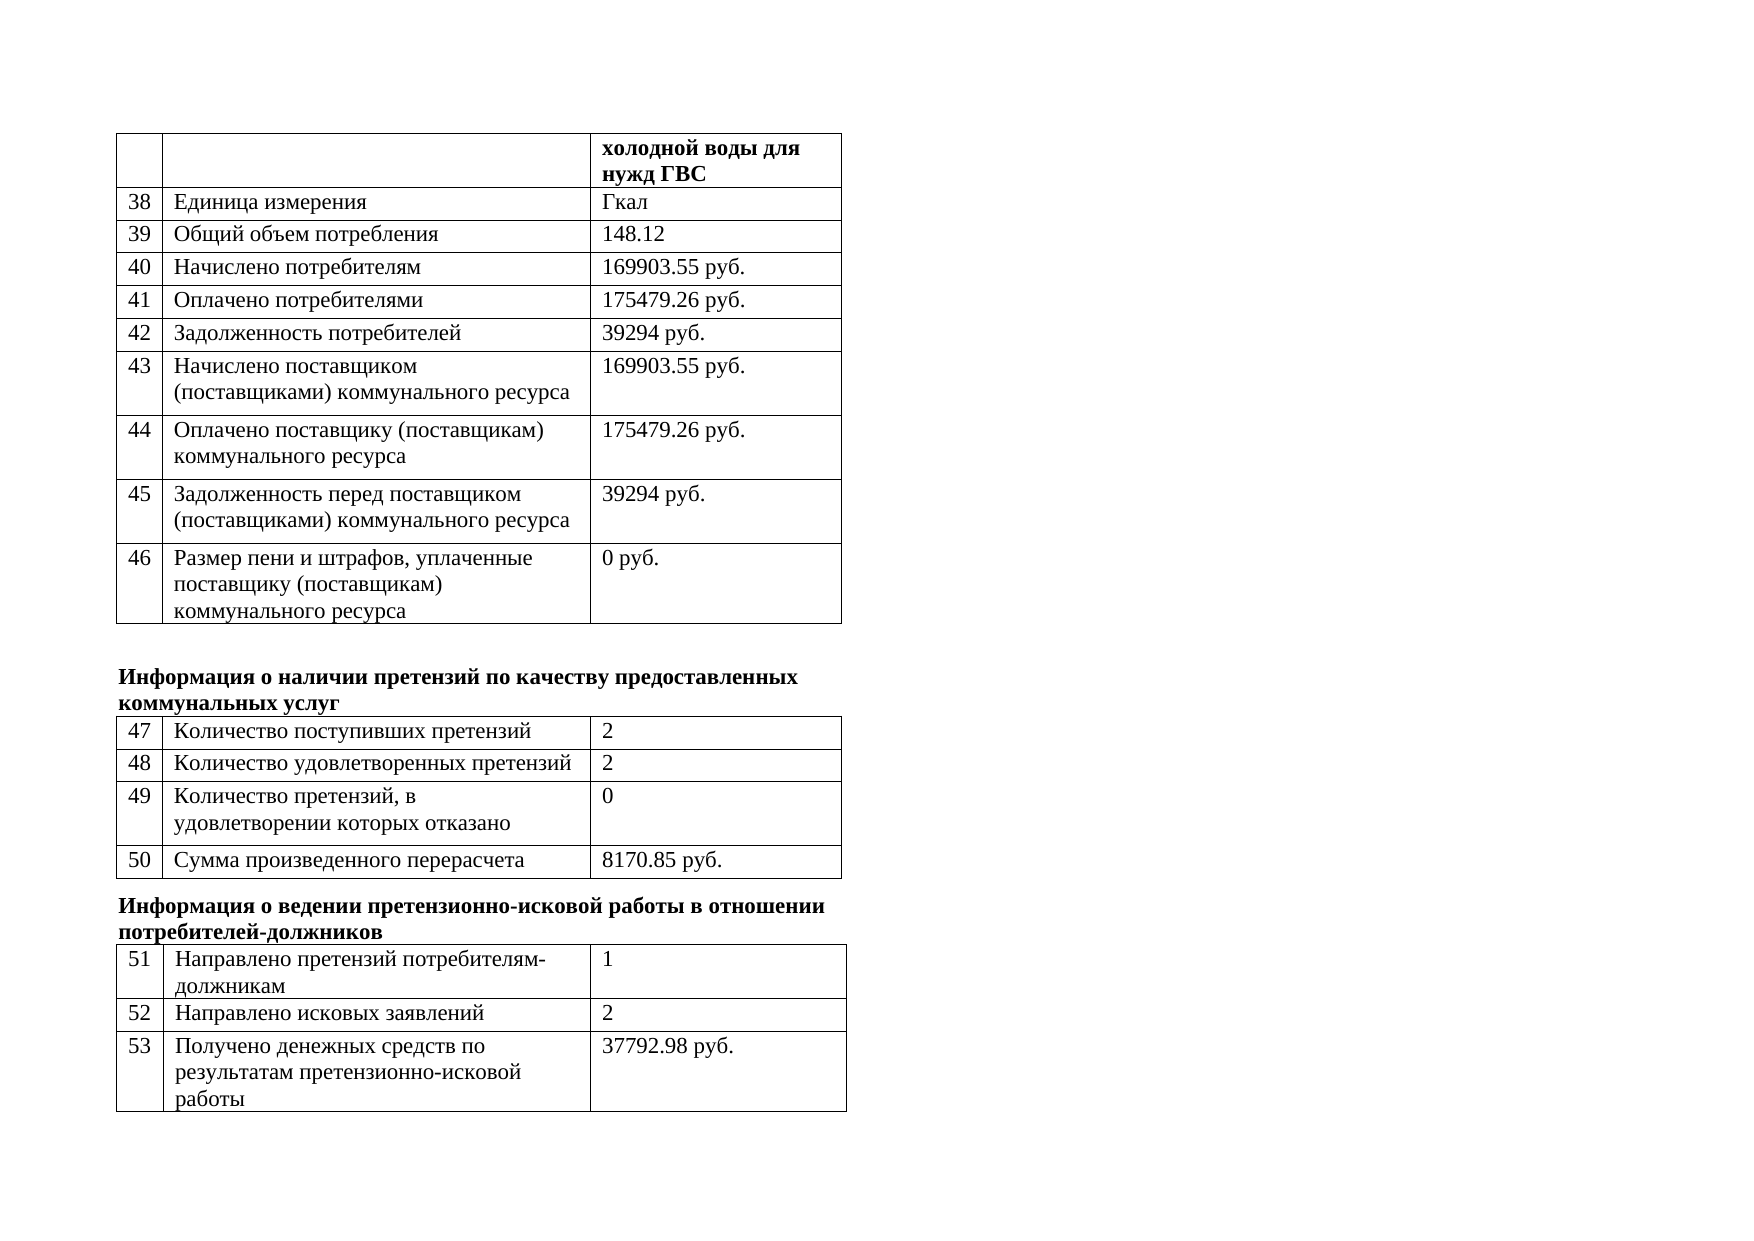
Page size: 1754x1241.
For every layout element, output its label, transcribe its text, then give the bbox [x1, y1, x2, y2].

table_cell 52 [117, 999, 163, 1031]
table_cell Начислено поставщиком (поставщиками) коммунального ресурса [163, 352, 590, 415]
table_cell 46 [117, 544, 162, 623]
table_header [163, 134, 590, 187]
table_cell 44 [117, 416, 162, 479]
table_cell Сумма произведенного перерасчета [163, 846, 590, 878]
table_header 37 [117, 134, 162, 187]
table_cell 48 [117, 750, 162, 781]
table_cell 42 [117, 319, 162, 351]
table_header Направлено претензий потребителям-должникам [164, 945, 590, 998]
table_cell 0 руб. [591, 544, 841, 623]
table_cell 0 [591, 782, 841, 845]
table_cell 38 [117, 188, 162, 219]
table_cell 175479.26 руб. [591, 286, 841, 318]
table_cell 8170.85 руб. [591, 846, 841, 878]
table_cell Оплачено потребителями [163, 286, 590, 318]
table_cell 39294 руб. [591, 480, 841, 543]
text Информация о ведении претензионно-исковой работы в отношении потребителей-должников [118, 892, 840, 944]
table_cell 40 [117, 253, 162, 285]
table_cell 2 [591, 750, 841, 781]
table_cell Задолженность перед поставщиком (поставщиками) коммунального ресурса [163, 480, 590, 543]
table_cell 53 [117, 1032, 163, 1111]
table_cell 39 [117, 221, 162, 252]
table_header 47 [117, 717, 162, 748]
table_header 1 [591, 945, 846, 998]
text Информация о наличии претензий по качеству предоставленных коммунальных услуг [118, 663, 840, 716]
table_cell Задолженность потребителей [163, 319, 590, 351]
table_cell 37792.98 руб. [591, 1032, 846, 1111]
table_header Тепловая энергия для подогрева холодной воды для нужд ГВС [591, 134, 841, 187]
table_cell Единица измерения [163, 188, 590, 219]
table_cell 49 [117, 782, 162, 845]
table_cell 169903.55 руб. [591, 253, 841, 285]
table_cell 41 [117, 286, 162, 318]
table_cell Количество удовлетворенных претензий [163, 750, 590, 781]
table_header 51 [117, 945, 163, 998]
table_header Количество поступивших претензий [163, 717, 590, 748]
table_cell Направлено исковых заявлений [164, 999, 590, 1031]
table_cell 2 [591, 999, 846, 1031]
table_cell Оплачено поставщику (поставщикам) коммунального ресурса [163, 416, 590, 479]
table_cell Общий объем потребления [163, 221, 590, 252]
table_cell 43 [117, 352, 162, 415]
table_cell 169903.55 руб. [591, 352, 841, 415]
table_cell Гкал [591, 188, 841, 219]
table_cell 175479.26 руб. [591, 416, 841, 479]
table_cell 45 [117, 480, 162, 543]
table_cell Размер пени и штрафов, уплаченные поставщику (поставщикам) коммунального ресурса [163, 544, 590, 623]
table_header 2 [591, 717, 841, 748]
table_cell Количество претензий, в удовлетворении которых отказано [163, 782, 590, 845]
table_cell 39294 руб. [591, 319, 841, 351]
table_cell 148.12 [591, 221, 841, 252]
table_cell Получено денежных средств по результатам претензионно-исковой работы [164, 1032, 590, 1111]
table_cell 50 [117, 846, 162, 878]
table_cell Начислено потребителям [163, 253, 590, 285]
